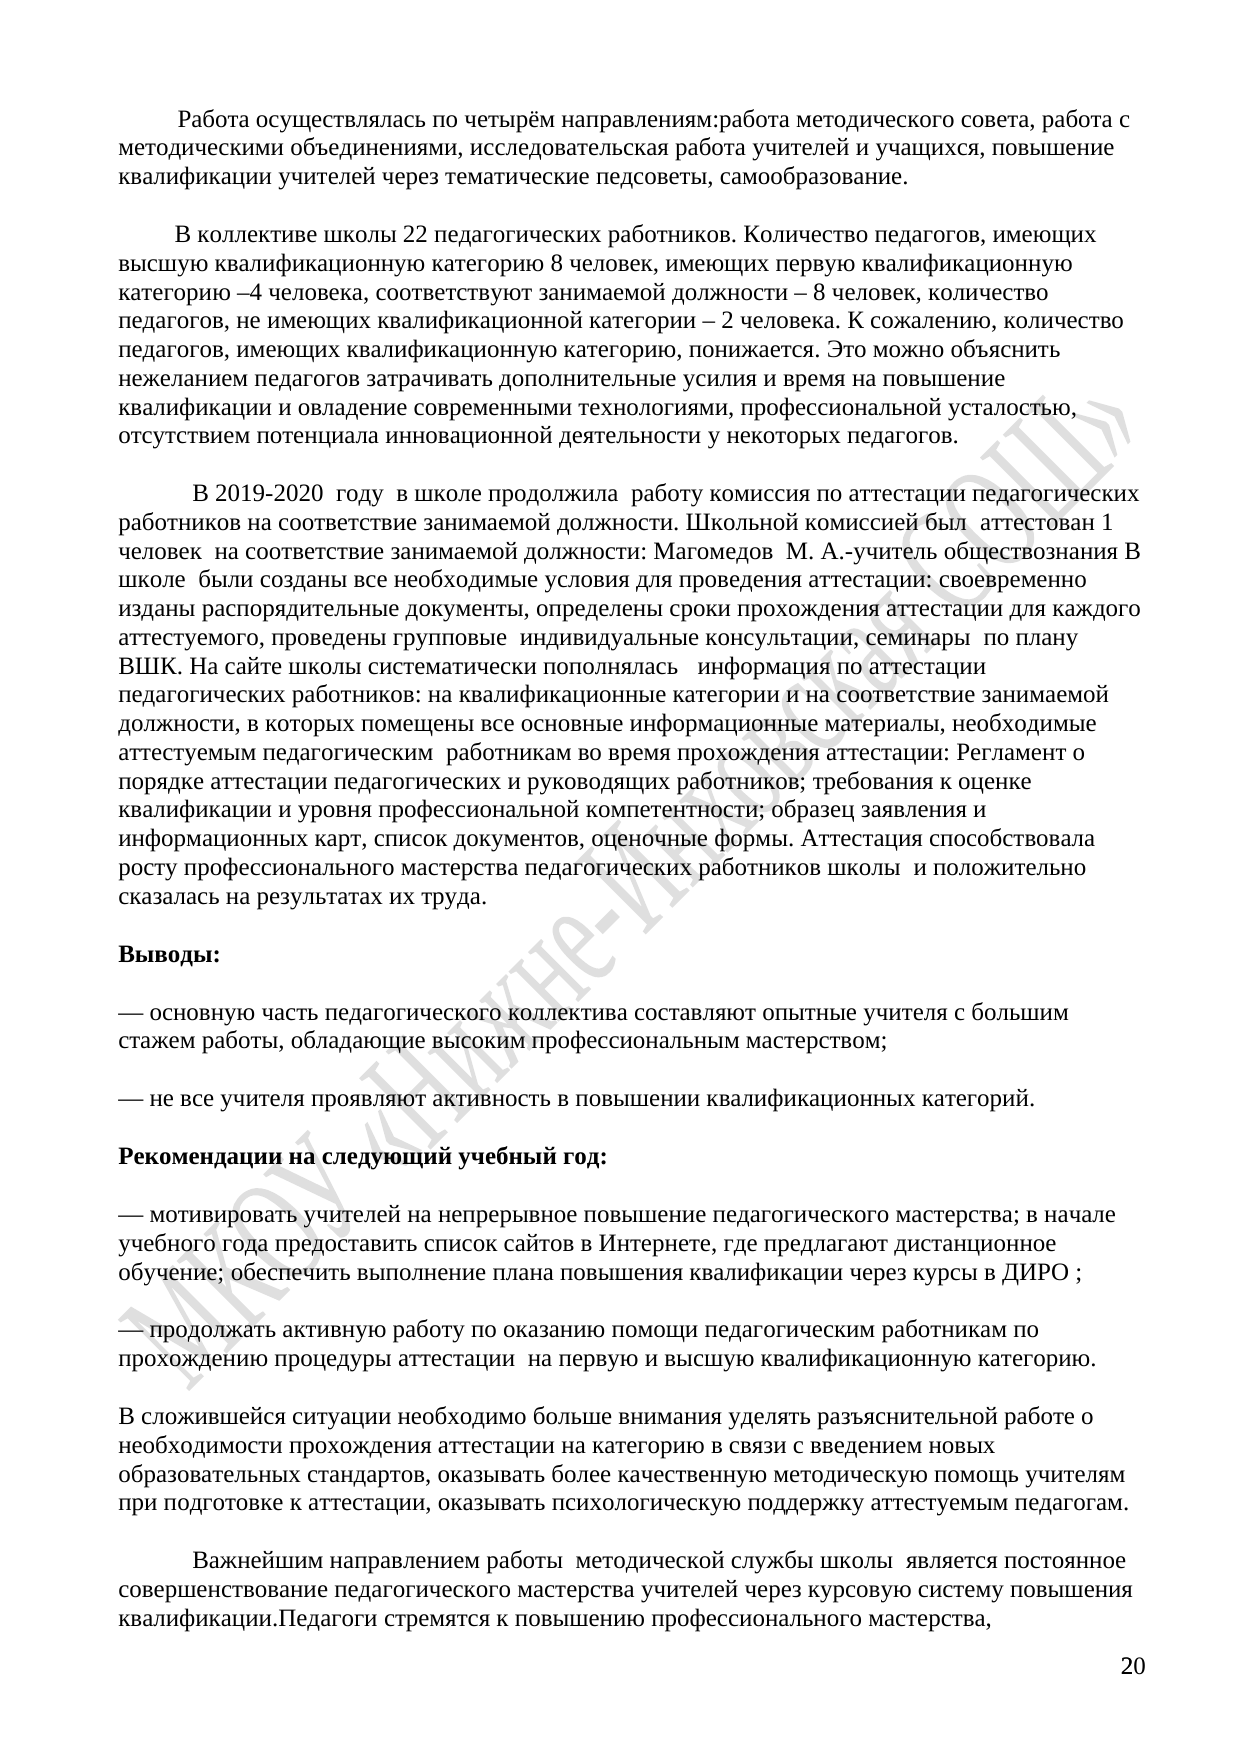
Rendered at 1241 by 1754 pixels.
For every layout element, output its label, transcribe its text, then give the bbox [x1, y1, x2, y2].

text — мотивировать учителей на непрерывное повышение педагогического мастерства; в начале учебного года предоставить список сайтов в Интернете, где предлагают дистанционное обучение; обеспечить выполнение плана повышения квалификации через курсы в ДИРО ; [118, 1199, 1146, 1285]
text В коллективе школы 22 педагогических работников. Количество педагогов, имеющих высшую квалификационную категорию 8 человек, имеющих первую квалификационную категорию –4 человека, соответствуют занимаемой должности – 8 человек, количество педагогов, не имеющих квалификационной категории – 2 человека. К сожалению, количество педагогов, имеющих квалификационную категорию, понижается. Это можно объяснить нежеланием педагогов затрачивать дополнительные усилия и время на повышение квалификации и овладение современными технологиями, профессиональной усталостью, отсутствием потенциала инновационной деятельности у некоторых педагогов. [118, 219, 1146, 449]
text Выводы: [118, 939, 1146, 967]
text — основную часть педагогического коллектива составляют опытные учителя с большим стажем работы, обладающие высоким профессиональным мастерством; [118, 997, 1146, 1054]
text Работа осуществлялась по четырём направлениям:работа методического совета, работа с методическими объединениями, исследовательская работа учителей и учащихся, повышение квалификации учителей через тематические педсоветы, самообразование. [118, 104, 1146, 190]
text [118, 1545, 1146, 1632]
text — продолжать активную работу по оказанию помощи педагогическим работникам по прохождению процедуры аттестации на первую и высшую квалификационную категорию. [118, 1314, 1146, 1372]
text Рекомендации на следующий учебный год: [118, 1141, 1146, 1170]
text В 2019-2020 году в школе продолжила работу комиссия по аттестации педагогических работников на соответствие занимаемой должности. Школьной комиссией был аттестован 1 человек на соответствие занимаемой должности: Магомедов М. А.-учитель обществознания В школе были созданы все необходимые условия для проведения аттестации: своевременно изданы распорядительные документы, определены сроки прохождения аттестации для каждого аттестуемого, проведены групповые индивидуальные консультации, семинары по плану ВШК. На сайте школы систематически пополнялась информация по аттестации педагогических работников: на квалификационные категории и на соответствие занимаемой должности, в которых помещены все основные информационные материалы, необходимые аттестуемым педагогическим работникам во время прохождения аттестации: Регламент о порядке аттестации педагогических и руководящих работников; требования к оценке квалификации и уровня профессиональной компетентности; образец заявления и информационных карт, список документов, оценочные формы. Аттестация способствовала росту профессионального мастерства педагогических работников школы и положительно сказалась на результатах их труда. [118, 478, 1146, 909]
text В сложившейся ситуации необходимо больше внимания уделять разъяснительной работе о необходимости прохождения аттестации на категорию в связи с введением новых образовательных стандартов, оказывать более качественную методическую помощь учителям при подготовке к аттестации, оказывать психологическую поддержку аттестуемым педагогам. [118, 1401, 1146, 1516]
text — не все учителя проявляют активность в повышении квалификационных категорий. [118, 1083, 1146, 1112]
